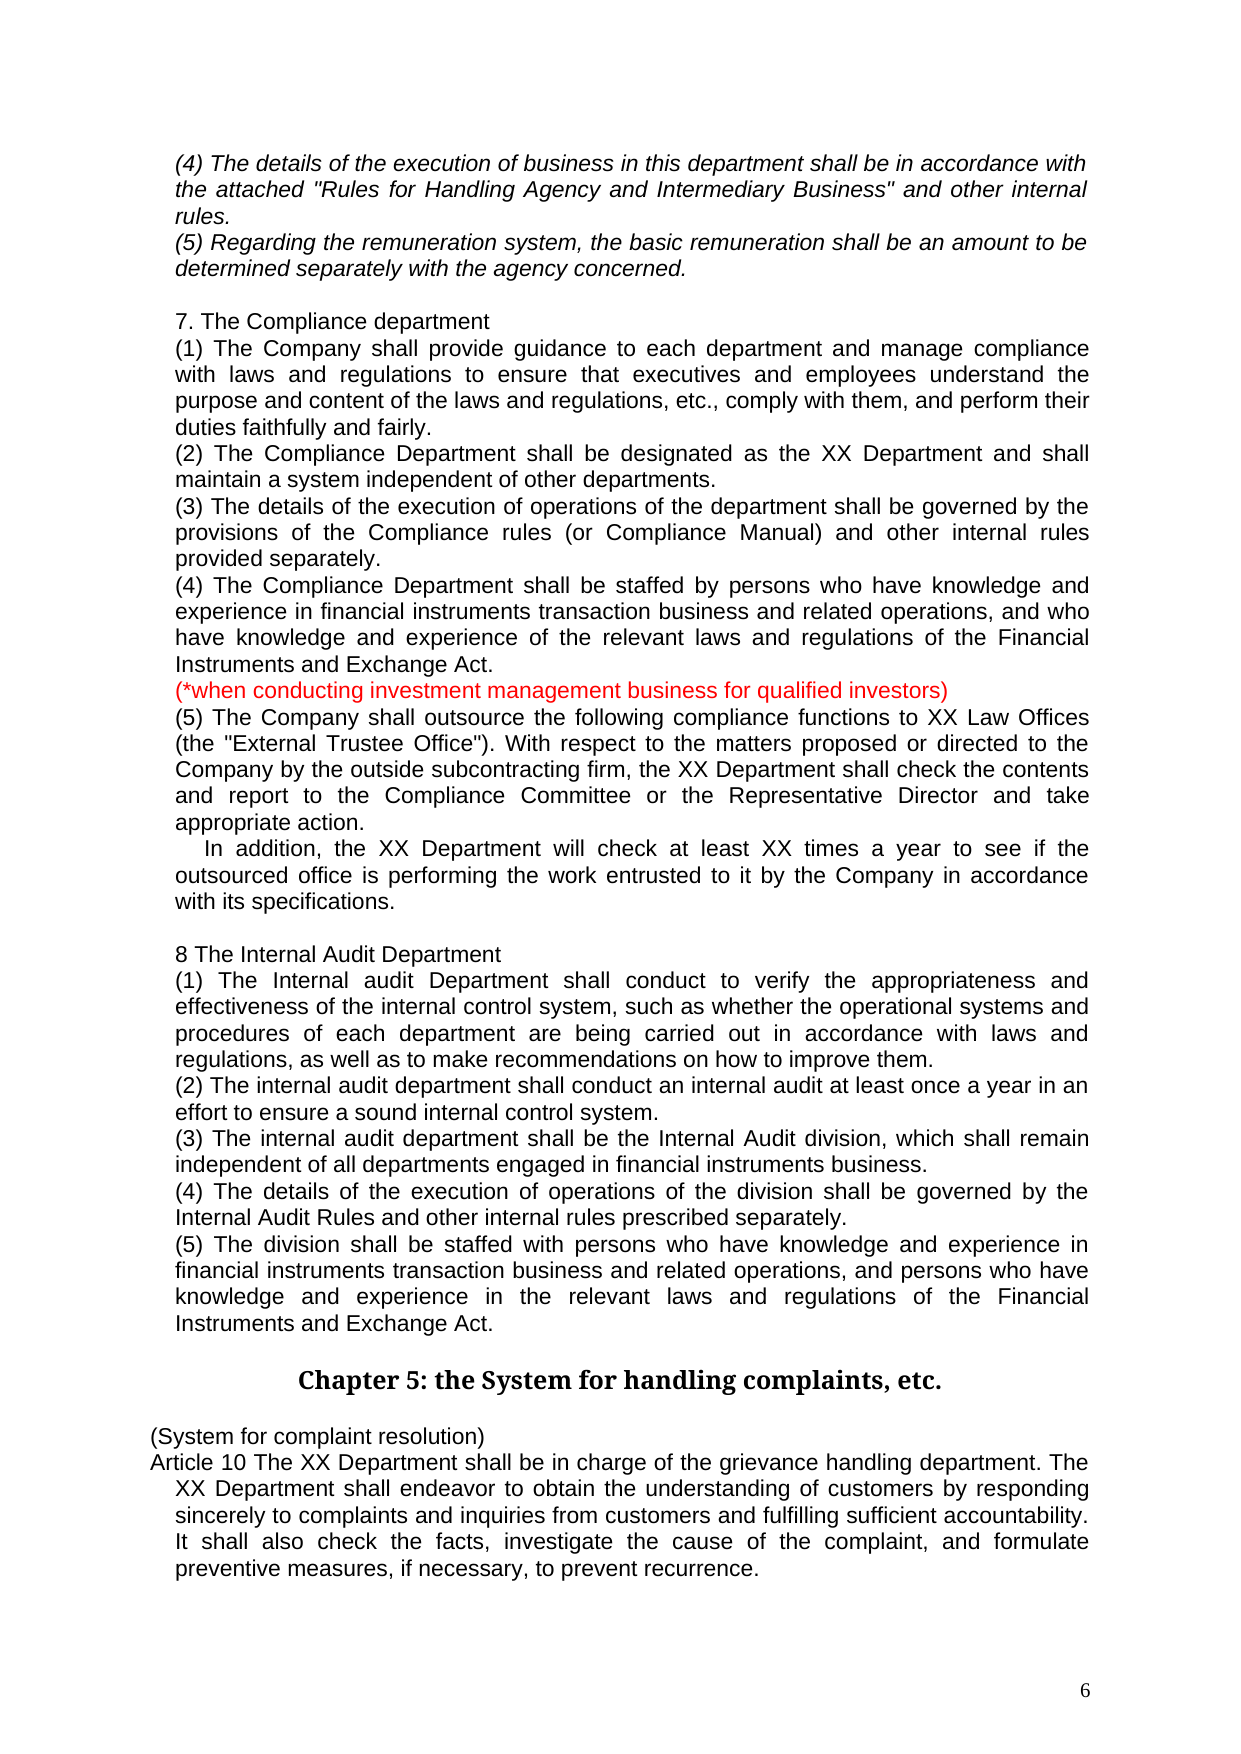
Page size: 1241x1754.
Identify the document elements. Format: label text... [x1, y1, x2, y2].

list 8 The Internal Audit Department [175, 941, 1090, 967]
list 7. The Compliance department [175, 308, 1090, 334]
list (*when conducting investment management business for qualified investors) [175, 677, 1090, 703]
list (3) The internal audit department shall be the Internal Audit division, which shall remain independent of all departments engaged in financial instruments business. [175, 1125, 1090, 1178]
list (3) The details of the execution of operations of the department shall be governed by the provisions of the Compliance rules (or Compliance Manual) and other internal rules provided separately. [175, 493, 1090, 572]
list (1) The Internal audit Department shall conduct to verify the appropriateness and effectiveness of the internal control system, such as whether the operational systems and procedures of each department are being carried out in accordance with laws and regulations, as well as to make recommendations on how to improve them. [175, 967, 1090, 1072]
text Chapter 5: the System for handling complaints, etc. [150, 1362, 1090, 1396]
list (5) Regarding the remuneration system, the basic remuneration shall be an amount to be determined separately with the agency concerned. [175, 229, 1090, 282]
list In addition, the XX Department will check at least XX times a year to see if the outsourced office is performing the work entrusted to it by the Company in accordance with its specifications. [175, 835, 1090, 914]
list (5) The Company shall outsource the following compliance functions to XX Law Offices (the "External Trustee Office"). With respect to the matters proposed or directed to the Company by the outside subcontracting firm, the XX Department shall check the contents and report to the Compliance Committee or the Representative Director and take appropriate action. [175, 703, 1090, 835]
list (4) The details of the execution of operations of the division shall be governed by the Internal Audit Rules and other internal rules prescribed separately. [175, 1178, 1090, 1231]
list (4) The Compliance Department shall be staffed by persons who have knowledge and experience in financial instruments transaction business and related operations, and who have knowledge and experience of the relevant laws and regulations of the Financial Instruments and Exchange Act. [175, 572, 1090, 677]
list (4) The details of the execution of business in this department shall be in accordance with the attached "Rules for Handling Agency and Intermediary Business" and other internal rules. [175, 150, 1090, 229]
list (System for complaint resolution) [150, 1423, 1090, 1449]
list (2) The Compliance Department shall be designated as the XX Department and shall maintain a system independent of other departments. [175, 440, 1090, 493]
list (1) The Company shall provide guidance to each department and manage compliance with laws and regulations to ensure that executives and employees understand the purpose and content of the laws and regulations, etc., comply with them, and perform their duties faithfully and fairly. [175, 334, 1090, 440]
list (2) The internal audit department shall conduct an internal audit at least once a year in an effort to ensure a sound internal control system. [175, 1072, 1090, 1125]
list Article 10 The XX Department shall be in charge of the grievance handling department. The XX Department shall endeavor to obtain the understanding of customers by responding sincerely to complaints and inquiries from customers and fulfilling sufficient accountability. It shall also check the facts, investigate the cause of the complaint, and formulate preventive measures, if necessary, to prevent recurrence. [150, 1449, 1090, 1581]
list (5) The division shall be staffed with persons who have knowledge and experience in financial instruments transaction business and related operations, and persons who have knowledge and experience in the relevant laws and regulations of the Financial Instruments and Exchange Act. [175, 1231, 1090, 1336]
